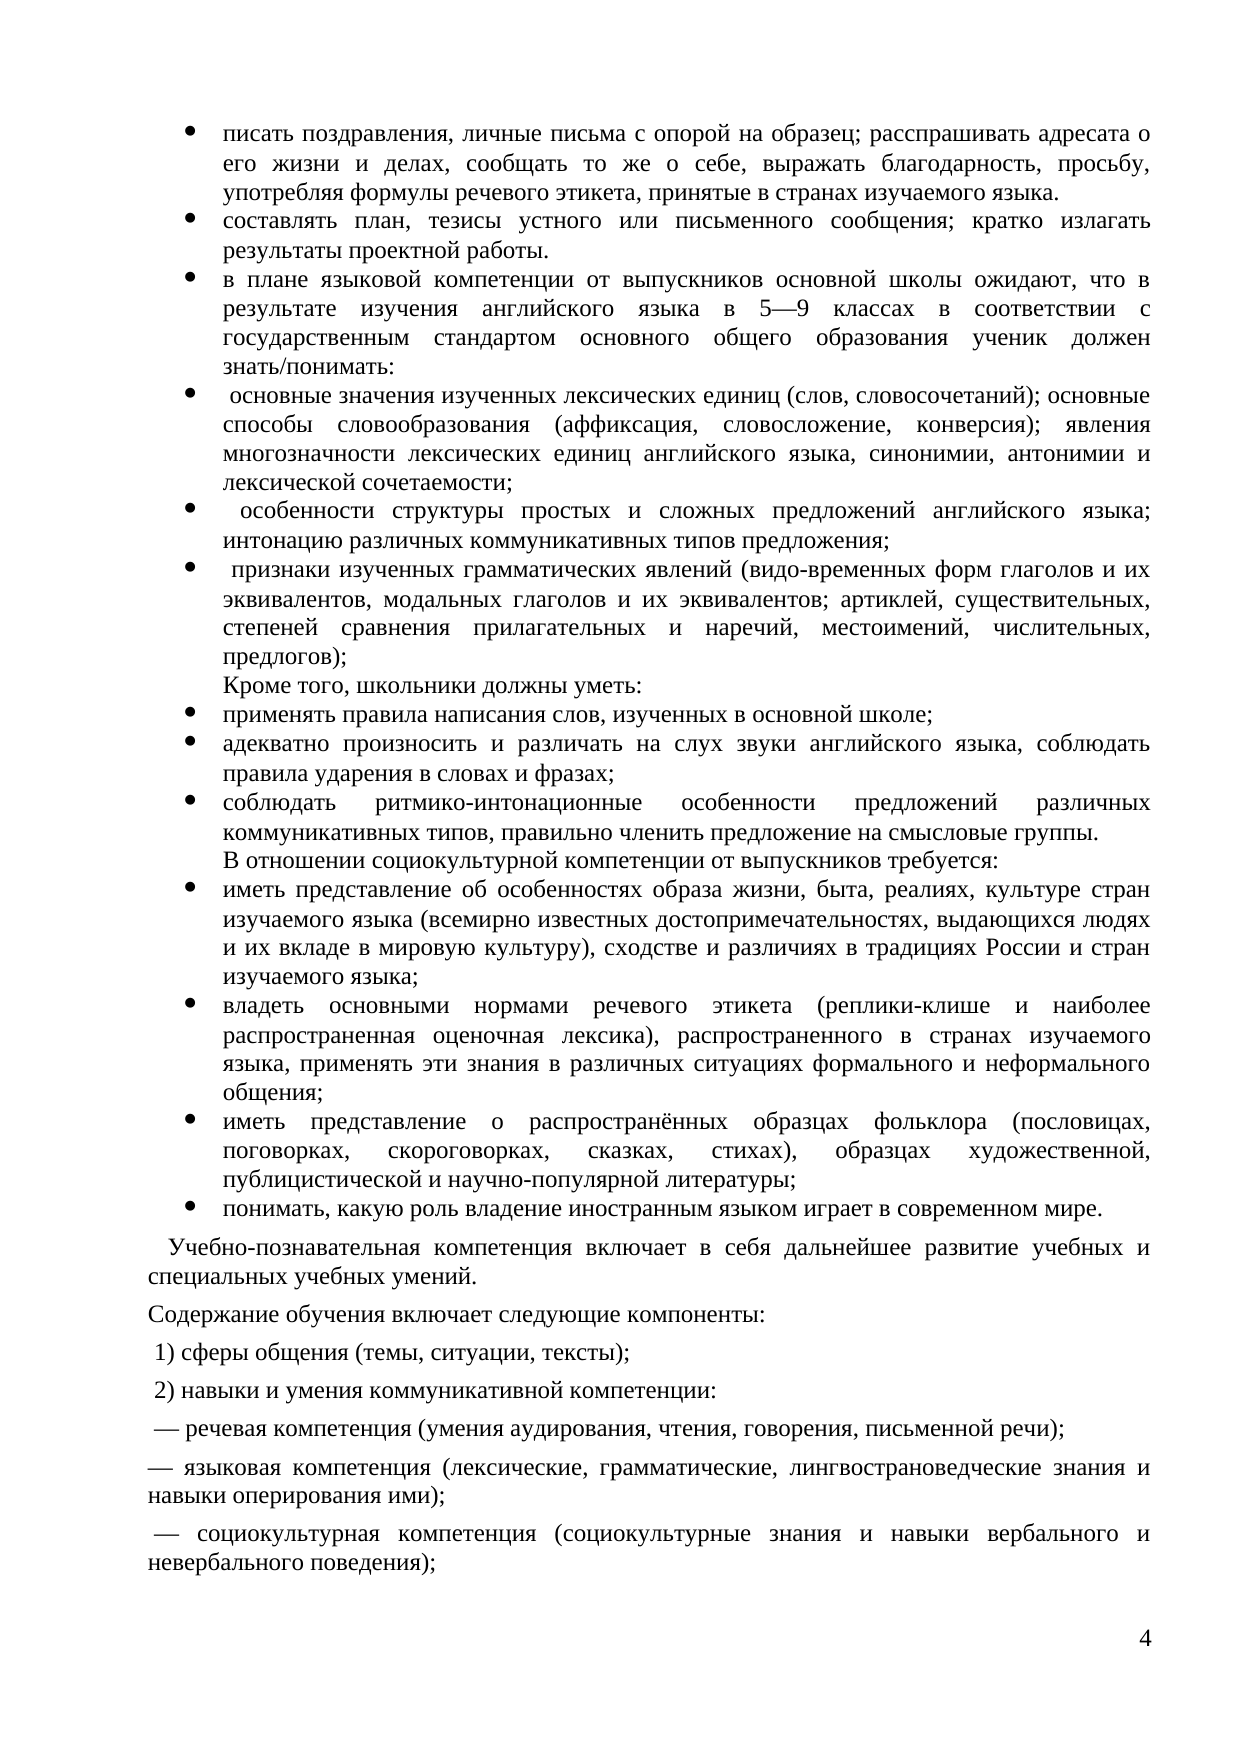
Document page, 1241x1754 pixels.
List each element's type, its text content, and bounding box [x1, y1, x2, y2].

list иметь представление о распространённых образцах фольклора (пословицах, поговорках, скороговорках, сказках, стихах), образцах художественной, публицистической и научно-популярной литературы; [185, 1106, 1152, 1193]
text В отношении социокультурной компетенции от выпускников требуется: [223, 845, 1152, 874]
text Содержание обучения включает следующие компоненты: [148, 1299, 1152, 1328]
list иметь представление об особенностях образа жизни, быта, реалиях, культуре стран изучаемого языка (всемирно известных достопримечательностях, выдающихся людях и их вкладе в мировую культуру), сходстве и различиях в традициях России и стран изучаемого языка; [185, 874, 1152, 990]
list признаки изученных грамматических явлений (видо-временных форм глаголов и их эквивалентов, модальных глаголов и их эквивалентов; артиклей, существительных, степеней сравнения прилагательных и наречий, местоимений, числительных, предлогов); [185, 554, 1152, 670]
list понимать, какую роль владение иностранным языком играет в современном мире. [185, 1193, 1152, 1223]
list в плане языковой компетенции от выпускников основной школы ожидают, что в результате изучения английского языка в 5—9 классах в соответствии с государственным стандартом основного общего образования ученик должен знать/понимать: [185, 264, 1152, 380]
list применять правила написания слов, изученных в основной школе; [185, 699, 1152, 728]
text 2) навыки и умения коммуникативной компетенции: [148, 1375, 1152, 1404]
list соблюдать ритмико-интонационные особенности предложений различных коммуникативных типов, правильно членить предложение на смысловые группы. [185, 787, 1152, 845]
list писать поздравления, личные письма с опорой на образец; расспрашивать адресата о его жизни и делах, сообщать то же о себе, выражать благодарность, просьбу, употребляя формулы речевого этикета, принятые в странах изучаемого языка. [185, 118, 1152, 205]
list особенности структуры простых и сложных предложений английского языка; интонацию различных коммуникативных типов предложения; [185, 496, 1152, 554]
text Учебно-познавательная компетенция включает в себя дальнейшее развитие учебных и специальных учебных умений. [148, 1232, 1152, 1290]
list адекватно произносить и различать на слух звуки английского языка, соблюдать правила ударения в словах и фразах; [185, 728, 1152, 787]
text — речевая компетенция (умения аудирования, чтения, говорения, письменной речи); [148, 1413, 1152, 1442]
text Кроме того, школьники должны уметь: [223, 670, 1152, 699]
list составлять план, тезисы устного или письменного сообщения; кратко излагать результаты проектной работы. [185, 205, 1152, 264]
list владеть основными нормами речевого этикета (реплики-клише и наиболее распространенная оценочная лексика), распространенного в странах изучаемого языка, применять эти знания в различных ситуациях формального и неформального общения; [185, 990, 1152, 1106]
text — языковая компетенция (лексические, грамматические, лингвострановедческие знания и навыки оперирования ими); [148, 1452, 1152, 1509]
list основные значения изученных лексических единиц (слов, словосочетаний); основные способы словообразования (аффиксация, словосложение, конверсия); явления многозначности лексических единиц английского языка, синонимии, антонимии и лексической сочетаемости; [185, 380, 1152, 496]
text — социокультурная компетенция (социокультурные знания и навыки вербального и невербального поведения); [148, 1518, 1152, 1576]
text 1) сферы общения (темы, ситуации, тексты); [148, 1337, 1152, 1366]
